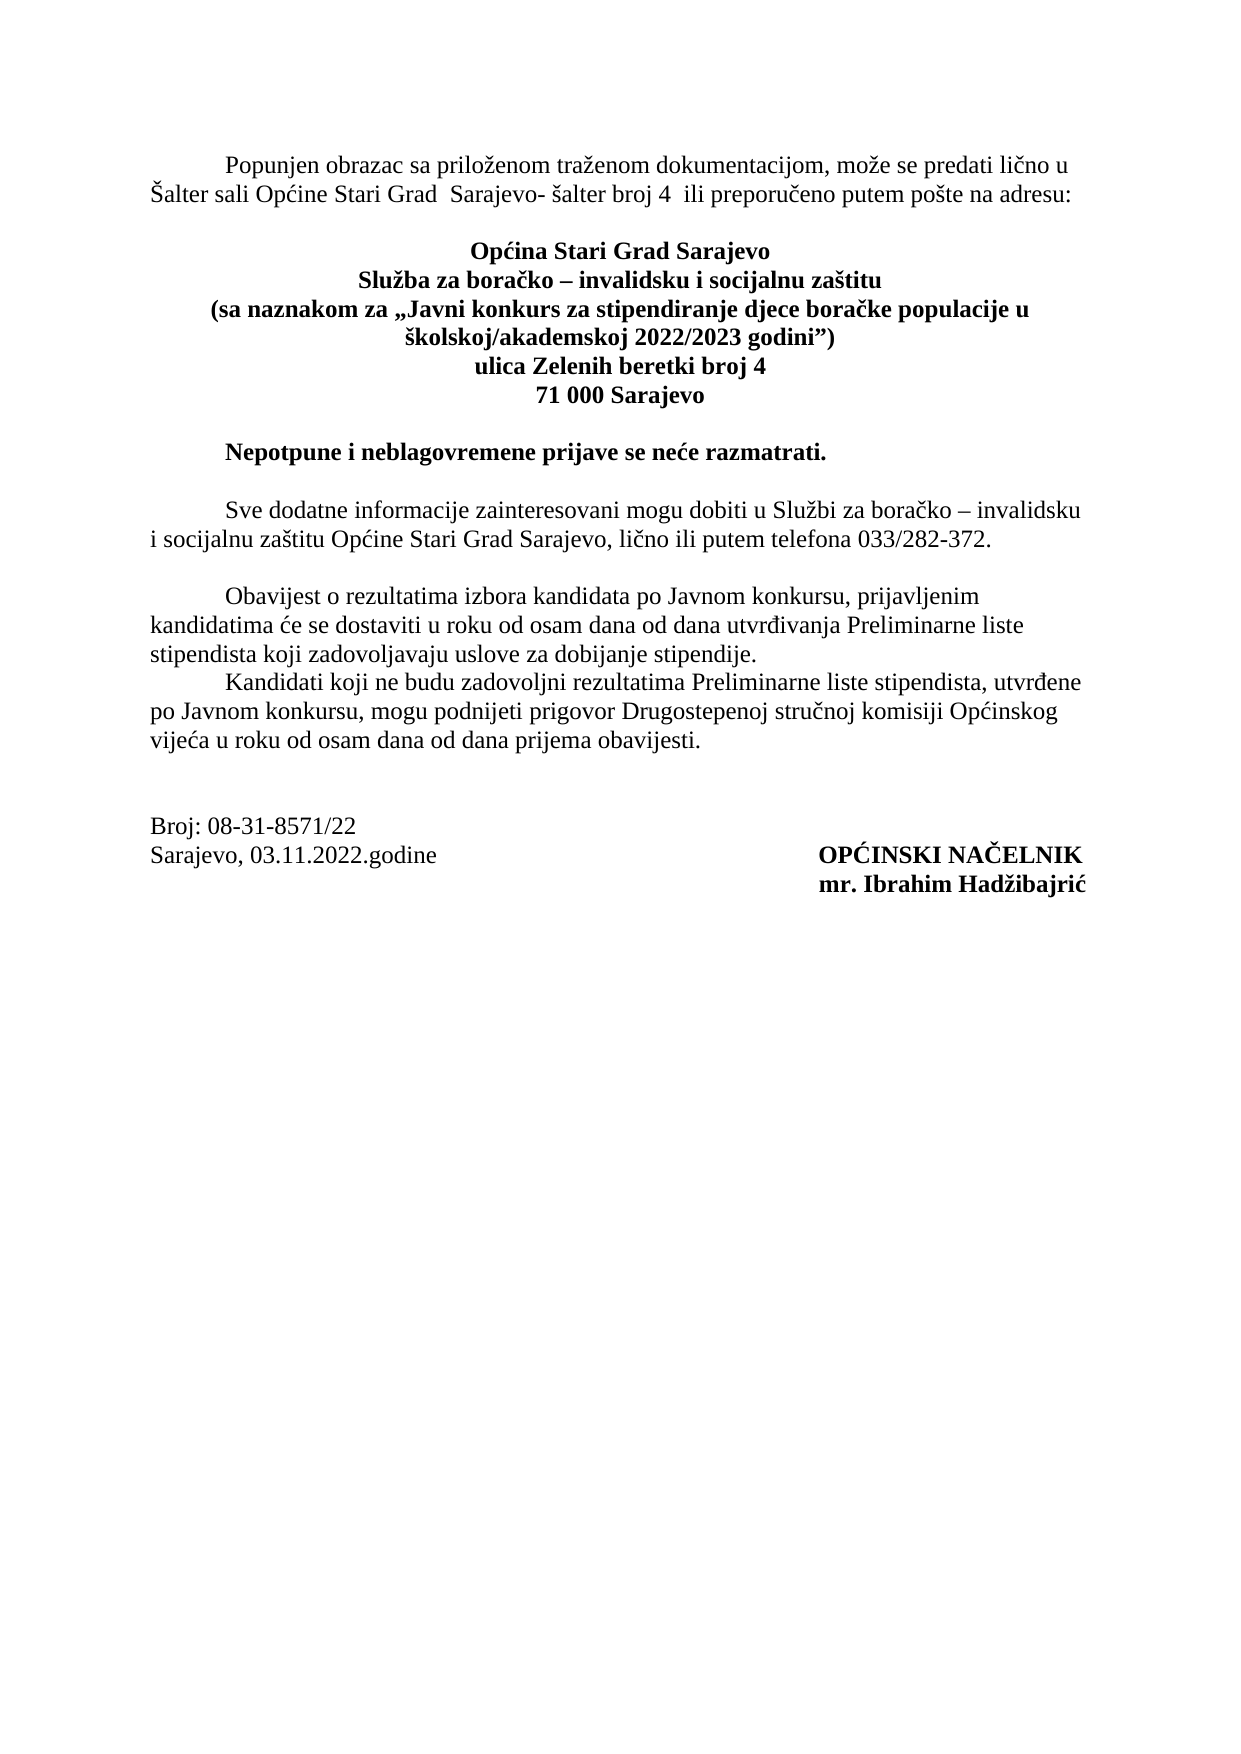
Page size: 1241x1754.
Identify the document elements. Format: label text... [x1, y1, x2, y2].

text Sarajevo, 03.11.2022.godine OPĆINSKI NAČELNIK [150, 840, 1090, 869]
text (sa naznakom za „Javni konkurs za stipendiranje djece boračke populacije u školskoj/akademskoj 2022/2023 godini”) [150, 294, 1090, 351]
text ulica Zelenih beretki broj 4 [150, 351, 1090, 380]
text Nepotpune i neblagovremene prijave se neće razmatrati. [150, 437, 1090, 466]
text 71 000 Sarajevo [150, 380, 1090, 409]
text mr. Ibrahim Hadžibajrić [150, 869, 1090, 897]
text Obavijest o rezultatima izbora kandidata po Javnom konkursu, prijavljenim kandidatima će se dostaviti u roku od osam dana od dana utvrđivanja Preliminarne liste stipendista koji zadovoljavaju uslove za dobijanje stipendije. [150, 581, 1090, 667]
text Kandidati koji ne budu zadovoljni rezultatima Preliminarne liste stipendista, utvrđene po Javnom konkursu, mogu podnijeti prigovor Drugostepenoj stručnoj komisiji Općinskog vijeća u roku od osam dana od dana prijema obavijesti. [150, 667, 1090, 754]
text Općina Stari Grad Sarajevo [150, 236, 1090, 265]
text Sve dodatne informacije zainteresovani mogu dobiti u Službi za boračko – invalidsku i socijalnu zaštitu Općine Stari Grad Sarajevo, lično ili putem telefona 033/282-372. [150, 495, 1090, 552]
text Popunjen obrazac sa priloženom traženom dokumentacijom, može se predati lično u Šalter sali Općine Stari Grad Sarajevo- šalter broj 4 ili preporučeno putem pošte na adresu: [150, 150, 1090, 207]
text Služba za boračko – invalidsku i socijalnu zaštitu [150, 265, 1090, 294]
text Broj: 08-31-8571/22 [150, 811, 1090, 840]
